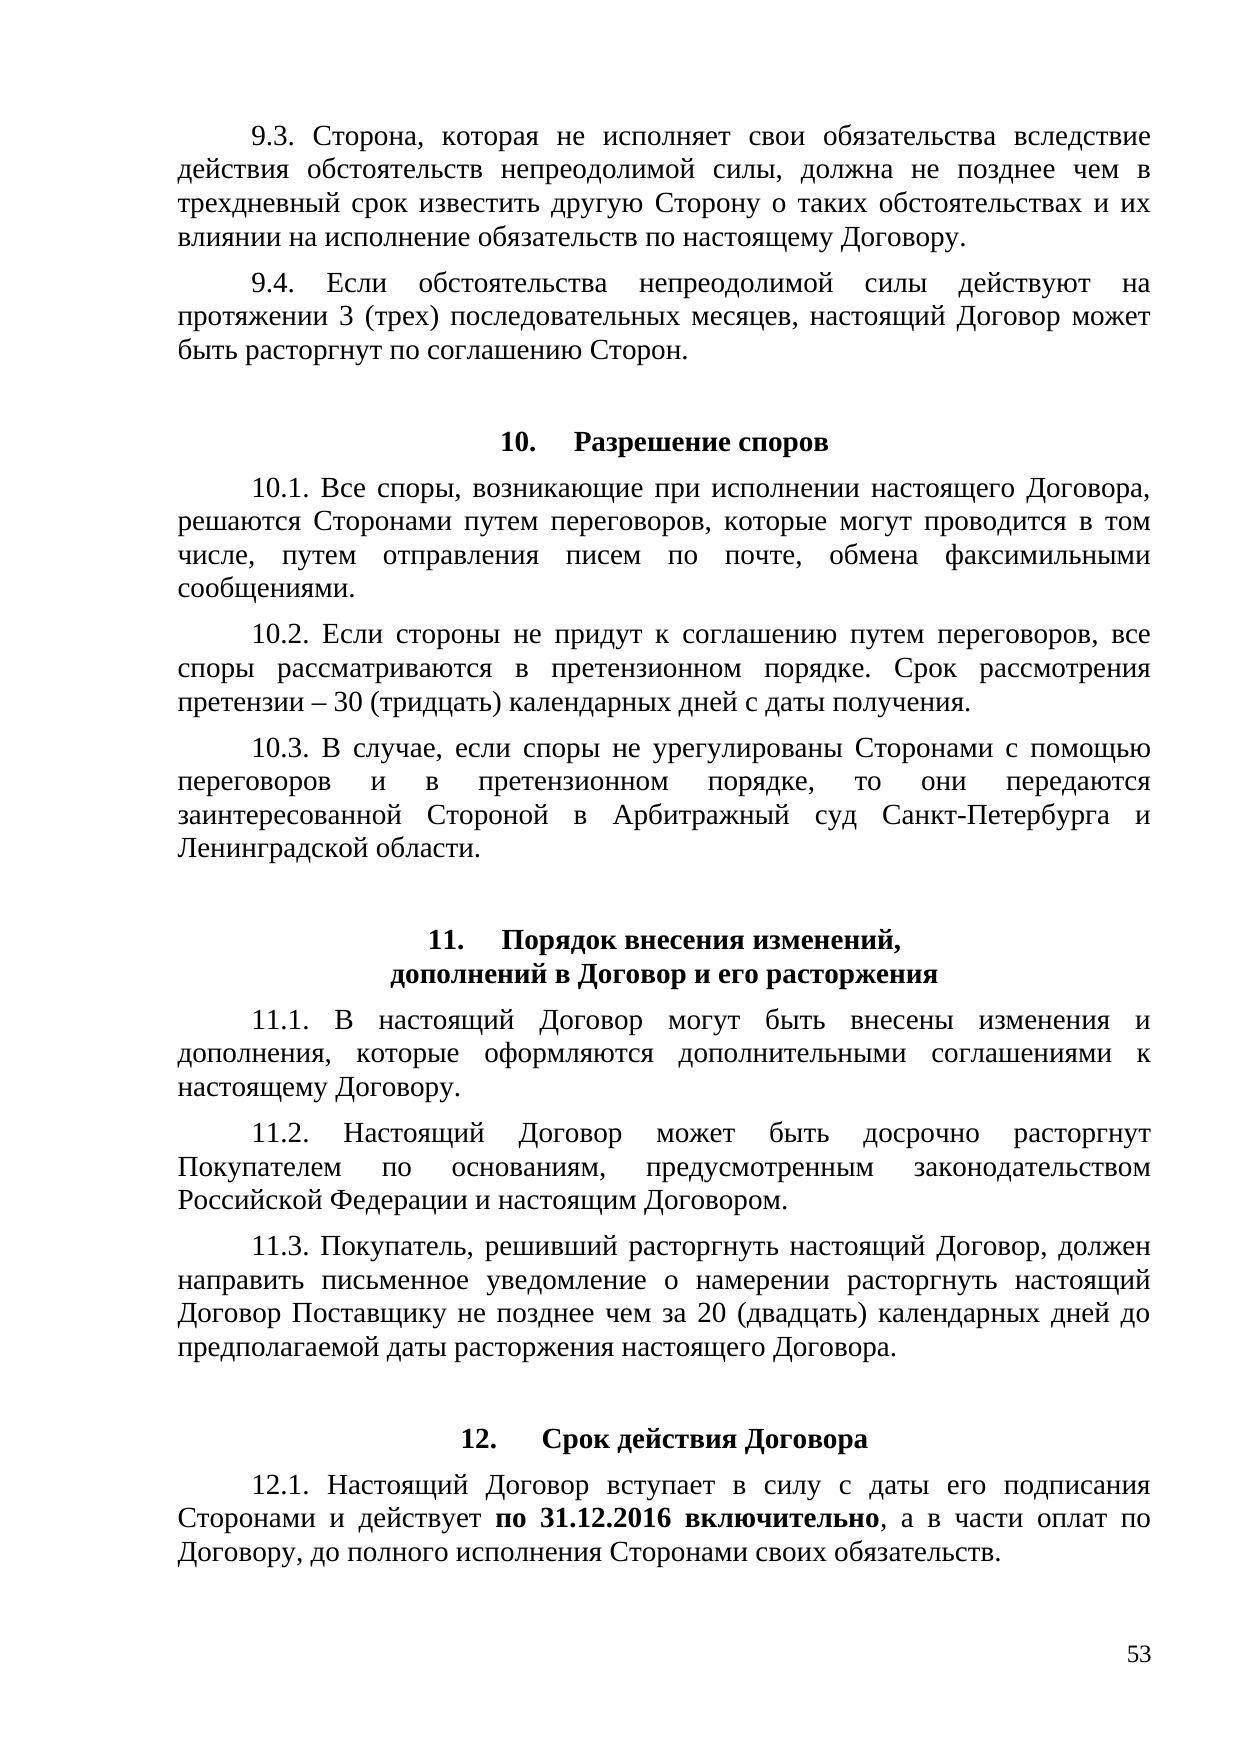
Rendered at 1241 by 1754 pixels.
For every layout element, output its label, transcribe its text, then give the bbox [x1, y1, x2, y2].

text 11. Порядок внесения изменений, [177, 922, 1152, 956]
text 9.3. Сторона, которая не исполняет свои обязательства вследствие действия обстоятельств непреодолимой силы, должна не позднее чем в трехдневный срок известить другую Сторону о таких обстоятельствах и их влиянии на исполнение обязательств по настоящему Договору. [177, 118, 1152, 252]
text 11.2. Настоящий Договор может быть досрочно расторгнут Покупателем по основаниям, предусмотренным законодательством Российской Федерации и настоящим Договором. [177, 1115, 1152, 1216]
text 9.4. Если обстоятельства непреодолимой силы действуют на протяжении 3 (трех) последовательных месяцев, настоящий Договор может быть расторгнут по соглашению Сторон. [177, 265, 1152, 365]
list 10. Разрешение споров [177, 424, 1152, 457]
text дополнений в Договор и его расторжения [177, 956, 1152, 989]
text 12.1. Настоящий Договор вступает в силу с даты его подписания Сторонами и действует по 31.12.2016 включительно, а в части оплат по Договору, до полного исполнения Сторонами своих обязательств. [177, 1467, 1152, 1568]
text 12. Срок действия Договора [177, 1421, 1152, 1454]
text 10.3. В случае, если споры не урегулированы Сторонами с помощью переговоров и в претензионном порядке, то они передаются заинтересованной Стороной в Арбитражный суд Санкт-Петербурга и Ленинградской области. [177, 730, 1152, 864]
text 10.1. Все споры, возникающие при исполнении настоящего Договора, решаются Сторонами путем переговоров, которые могут проводится в том числе, путем отправления писем по почте, обмена факсимильными сообщениями. [177, 470, 1152, 604]
text 10.2. Если стороны не придут к соглашению путем переговоров, все споры рассматриваются в претензионном порядке. Срок рассмотрения претензии – 30 (тридцать) календарных дней с даты получения. [177, 617, 1152, 717]
text 11.3. Покупатель, решивший расторгнуть настоящий Договор, должен направить письменное уведомление о намерении расторгнуть настоящий Договор Поставщику не позднее чем за 20 (двадцать) календарных дней до предполагаемой даты расторжения настоящего Договора. [177, 1228, 1152, 1362]
text 11.1. В настоящий Договор могут быть внесены изменения и дополнения, которые оформляются дополнительными соглашениями к настоящему Договору. [177, 1002, 1152, 1103]
